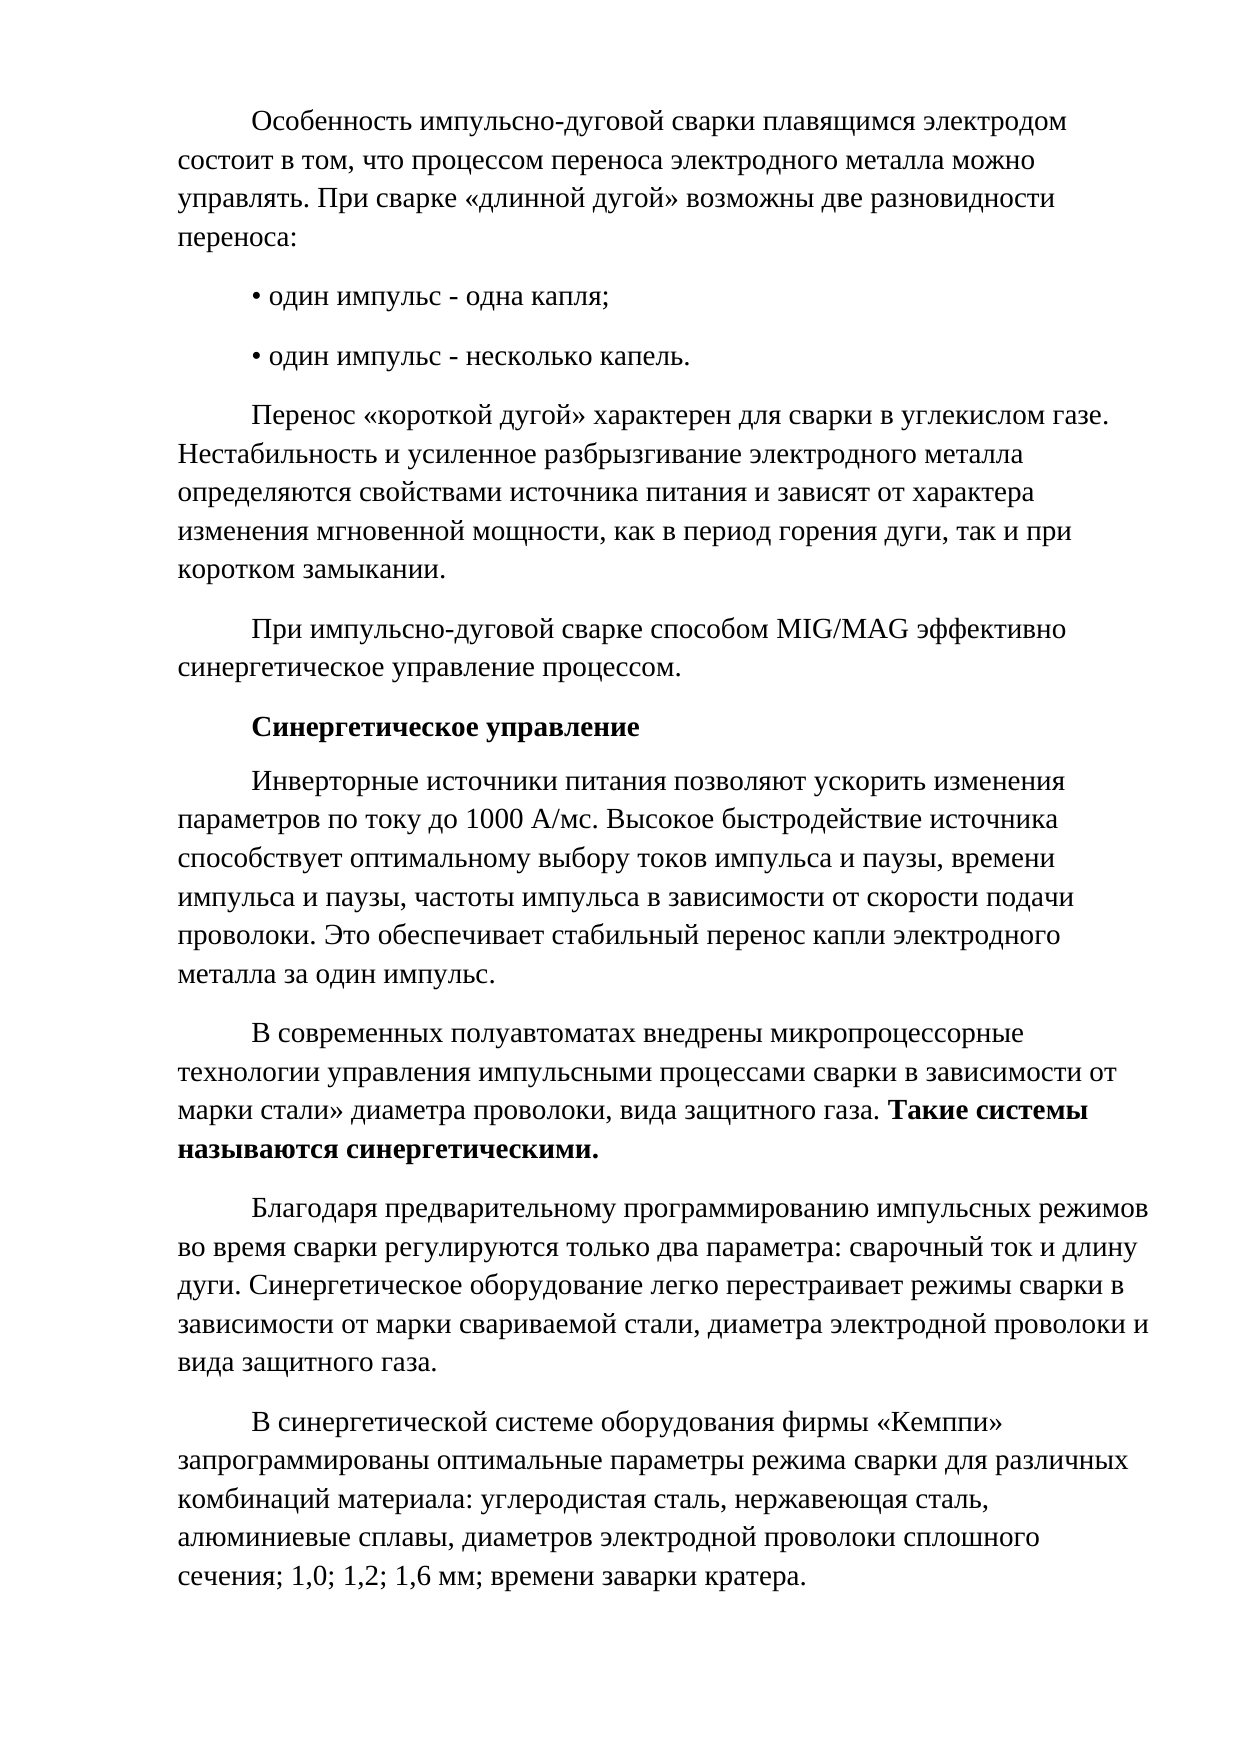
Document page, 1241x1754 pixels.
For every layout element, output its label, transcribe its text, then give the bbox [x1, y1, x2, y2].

text • один импульс - одна капля; [177, 278, 1152, 312]
text В современных полуавтоматах внедрены микропроцессорные технологии управления импульсными процессами сварки в зависимости от марки стали» диаметра проволоки, вида защитного газа. Такие системы называются синергетическими. [177, 1015, 1152, 1164]
text Инверторные источники питания позволяют ускорить изменения параметров по току до 1000 А/мс. Высокое быстродействие источника способствует оптимальному выбору токов импульса и паузы, времени импульса и паузы, частоты импульса в зависимости от скорости подачи проволоки. Это обеспечивает стабильный перенос капли электродного металла за один импульс. [177, 763, 1152, 989]
text Синергетическое управление [177, 709, 1152, 742]
text При импульсно-дуговой сварке способом MIG/MAG эффективно синергетическое управление процессом. [177, 611, 1152, 683]
text Особенность импульсно-дуговой сварки плавящимся электродом состоит в том, что процессом переноса электродного металла можно управлять. При сварке «длинной дугой» возможны две разновидности переноса: [177, 103, 1152, 253]
text Перенос «короткой дугой» характерен для сварки в углекислом газе. Нестабильность и усиленное разбрызгивание электродного металла определяются свойствами источника питания и зависят от характера изменения мгновенной мощности, как в период горения дуги, так и при коротком замыкании. [177, 397, 1152, 585]
text • один импульс - несколько капель. [177, 338, 1152, 371]
text В синергетической системе оборудования фирмы «Кемппи» запрограммированы оптимальные параметры режима сварки для различных комбинаций материала: углеродистая сталь, нержавеющая сталь, алюминиевые сплавы, диаметров электродной проволоки сплошного сечения; 1,0; 1,2; 1,6 мм; времени заварки кратера. [177, 1404, 1152, 1591]
text Благодаря предварительному программированию импульсных режимов во время сварки регулируются только два параметра: сварочный ток и длину дуги. Синергетическое оборудование легко перестраивает режимы сварки в зависимости от марки свариваемой стали, диаметра электродной проволоки и вида защитного газа. [177, 1190, 1152, 1378]
